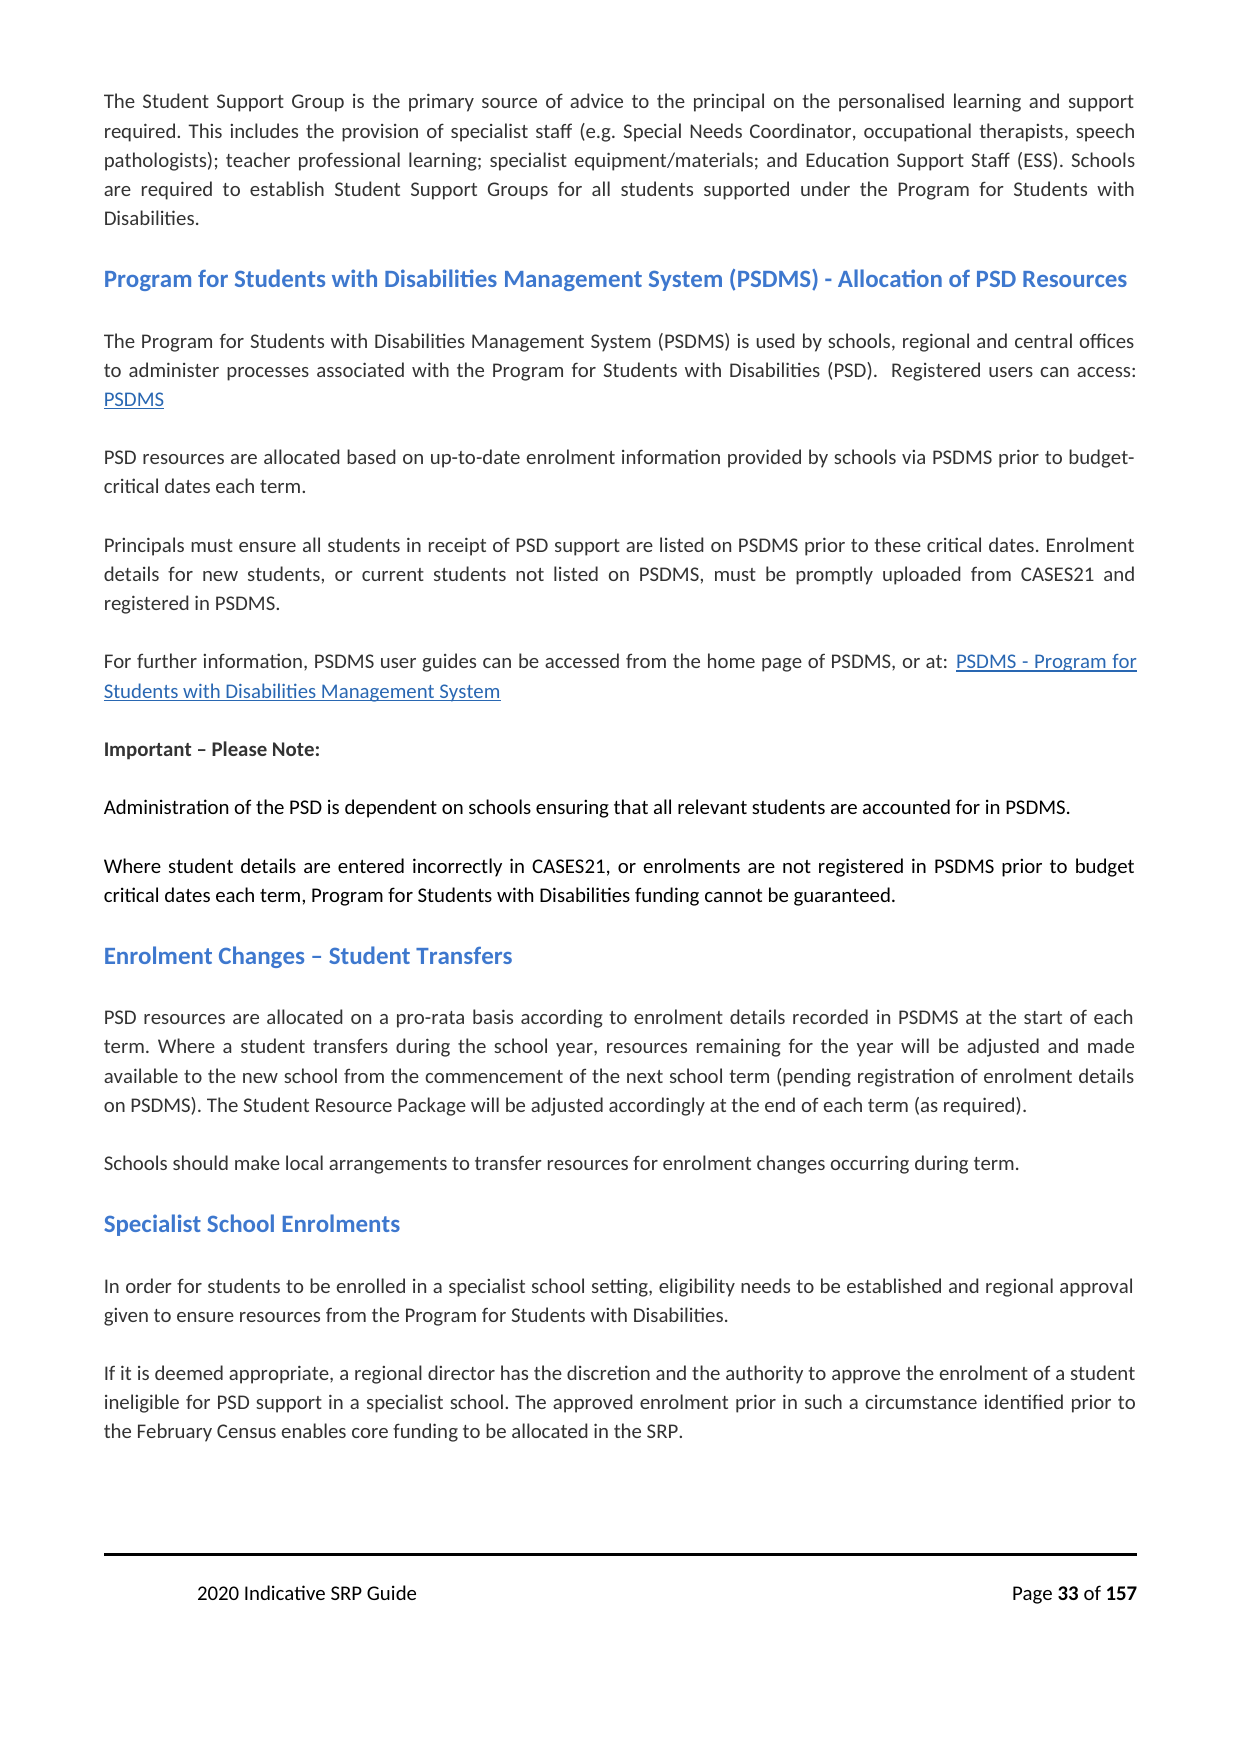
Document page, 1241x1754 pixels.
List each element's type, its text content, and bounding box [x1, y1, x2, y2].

text If it is deemed appropriate, a regional director has the discretion and the authority to approve the enrolment of a student ineligible for PSD support in a specialist school. The approved enrolment prior in such a circumstance identified prior to the February Census enables core funding to be allocated in the SRP. [103, 1360, 1137, 1444]
text Schools should make local arrangements to transfer resources for enrolment changes occurring during term. [103, 1150, 1137, 1176]
text The Student Support Group is the primary source of advice to the principal on the personalised learning and support required. This includes the provision of specialist staff (e.g. Special Needs Coordinator, occupational therapists, speech pathologists); teacher professional learning; specialist equipment/materials; and Education Support Staff (ESS). Schools are required to establish Student Support Groups for all students supported under the Program for Students with Disabilities. [103, 89, 1137, 231]
text In order for students to be enrolled in a specialist school setting, eligibility needs to be established and regional approval given to ensure resources from the Program for Students with Disabilities. [103, 1273, 1137, 1327]
text Important – Please Note: [103, 736, 1137, 762]
text Program for Students with Disabilities Management System (PSDMS) - Allocation of PSD Resources [103, 264, 1137, 294]
text PSD resources are allocated based on up-to-date enrolment information provided by schools via PSDMS prior to budget-critical dates each term. [103, 444, 1137, 499]
text Specialist School Enrolments [103, 1209, 1137, 1239]
text PSD resources are allocated on a pro-rata basis according to enrolment details recorded in PSDMS at the start of each term. Where a student transfers during the school year, resources remaining for the year will be adjusted and made available to the new school from the commencement of the next school term (pending registration of enrolment details on PSDMS). The Student Resource Package will be adjusted accordingly at the end of each term (as required). [103, 1004, 1137, 1117]
text Enrolment Changes – Student Transfers [103, 940, 1137, 971]
text Administration of the PSD is dependent on schools ensuring that all relevant students are accounted for in PSDMS. [103, 794, 1137, 820]
text For further information, PSDMS user guides can be accessed from the home page of PSDMS, or at: PSDMS - Program for Students with Disabilities Management System [103, 649, 1137, 703]
text The Program for Students with Disabilities Management System (PSDMS) is used by schools, regional and central offices to administer processes associated with the Program for Students with Disabilities (PSD). Registered users can access: PSDMS [103, 328, 1137, 412]
text Where student details are entered incorrectly in CASES21, or enrolments are not registered in PSDMS prior to budget critical dates each term, Program for Students with Disabilities funding cannot be guaranteed. [103, 853, 1137, 907]
text Principals must ensure all students in receipt of PSD support are listed on PSDMS prior to these critical dates. Enrolment details for new students, or current students not listed on PSDMS, must be promptly uploaded from CASES21 and registered in PSDMS. [103, 532, 1137, 616]
